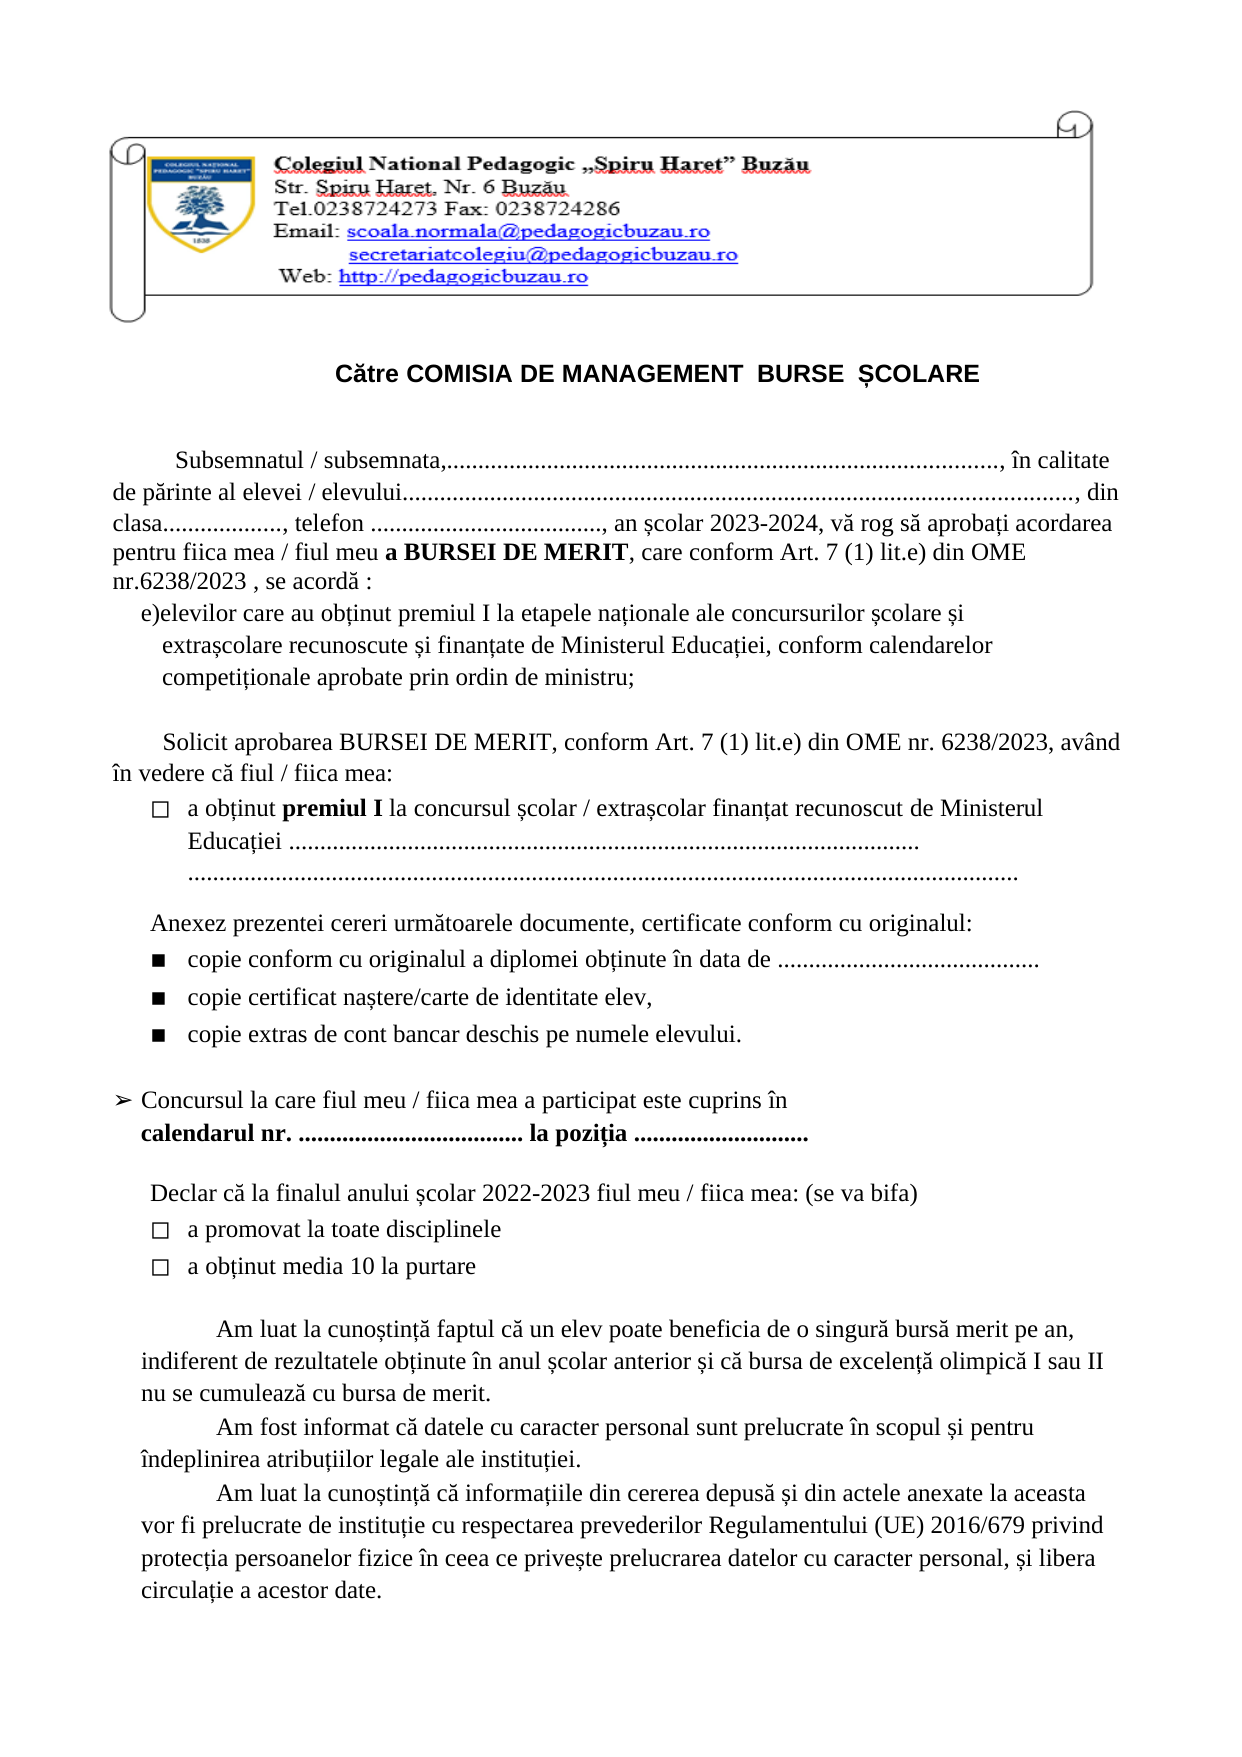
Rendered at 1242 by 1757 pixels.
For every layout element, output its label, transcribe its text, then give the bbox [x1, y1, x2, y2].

text clasa , telefon ....................................., an școlar 2023-2024, vă rog să aprobați acordarea pentru fiica mea / fiul meu a BURSEI DE MERIT, care conform Art. 7 (1) lit.e) din OME nr.6238/2023 , se acordă : [112, 508, 1137, 594]
text Solicit aprobarea BURSEI DE MERIT, conform Art. 7 (1) lit.e) din OME nr. 6238/2023, având în vedere că fiul / fiica mea: [112, 727, 1137, 787]
text de părinte al elevei / elevului , din [112, 477, 1137, 505]
text ..................................................................................................................................... [187, 857, 1137, 886]
list copie certificat naștere/carte de identitate elev, [150, 978, 1137, 1012]
text Subsemnatul / subsemnata, , în calitate [112, 445, 1137, 474]
text Declar că la finalul anului școlar 2022-2023 fiul meu / fiica mea: (se va bifa) [112, 1178, 1137, 1207]
picture [102, 110, 1095, 324]
list a obținut premiul I la concursul școlar / extrașcolar finanțat recunoscut de Ministerul Educației ..................................................................................................... [150, 790, 1114, 855]
text Am luat la cunoștință că informațiile din cererea depusă și din actele anexate la aceasta vor fi prelucrate de instituție cu respectarea prevederilor Regulamentului (UE) 2016/679 privind protecția persoanelor fizice în ceea ce privește prelucrarea datelor cu caracter personal, și libera circulație a acestor date. [141, 1478, 1123, 1604]
list Concursul la care fiul meu / fiica mea a participat este cuprins în [112, 1081, 1137, 1115]
text Am luat la cunoștință faptul că un elev poate beneficia de o singură bursă merit pe an, indiferent de rezultatele obținute în anul școlar anterior și că bursa de excelență olimpică I sau II nu se cumulează cu bursa de merit. [141, 1314, 1123, 1407]
text extrașcolare recunoscute și finanțate de Ministerul Educației, conform calendarelor competiționale aprobate prin ordin de ministru; [162, 630, 1123, 691]
list copie extras de cont bancar deschis pe numele elevului. [150, 1016, 1137, 1050]
text Am fost informat că datele cu caracter personal sunt prelucrate în scopul și pentru îndeplinirea atribuțiilor legale ale instituției. [141, 1412, 1123, 1473]
text calendarul nr. .................................... la poziția ............................ [141, 1118, 1137, 1147]
list a obținut media 10 la purtare [150, 1247, 1137, 1281]
list a promovat la toate disciplinele [150, 1211, 1137, 1244]
list copie conform cu originalul a diplomei obținute în data de .......................................... [150, 940, 1137, 974]
text e)elevilor care au obținut premiul I la etapele naționale ale concursurilor școlare și [141, 598, 1137, 627]
text Către COMISIA DE MANAGEMENT BURSE ȘCOLARE [335, 359, 1137, 388]
text Anexez prezentei cereri următoarele documente, certificate conform cu originalul: [112, 908, 1137, 937]
